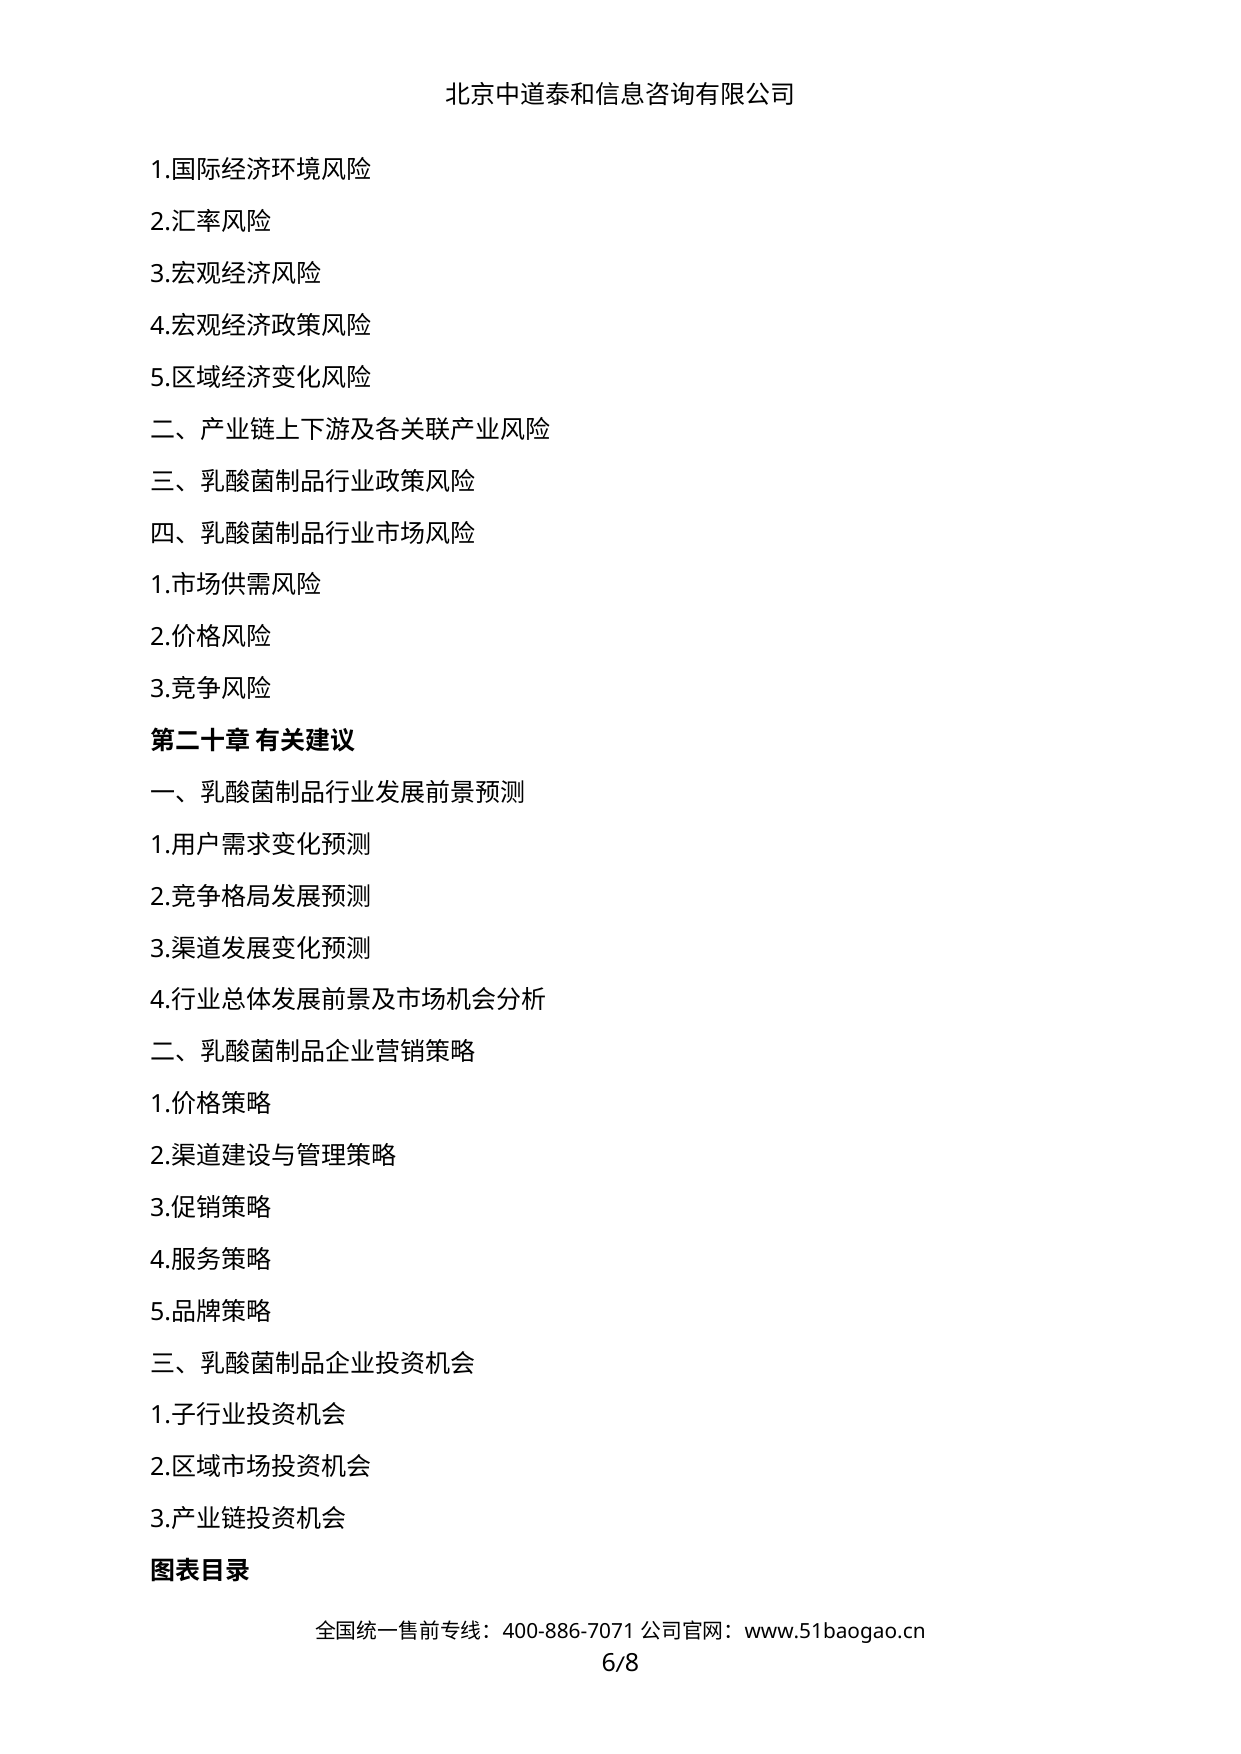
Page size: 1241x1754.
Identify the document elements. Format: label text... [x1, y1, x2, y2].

text 2.价格风险 [150, 617, 1090, 653]
text 3.促销策略 [150, 1187, 1090, 1224]
text 1.子行业投资机会 [150, 1395, 1090, 1431]
text 4.行业总体发展前景及市场机会分析 [150, 980, 1090, 1016]
text 4.服务策略 [150, 1239, 1090, 1276]
text 4.宏观经济政策风险 [150, 306, 1090, 342]
text 3.宏观经济风险 [150, 254, 1090, 290]
text 2.渠道建设与管理策略 [150, 1136, 1090, 1172]
text 1.用户需求变化预测 [150, 824, 1090, 861]
text 三、乳酸菌制品企业投资机会 [150, 1343, 1090, 1379]
text 图表目录 [150, 1551, 1090, 1587]
text 2.汇率风险 [150, 202, 1090, 238]
text 1.国际经济环境风险 [150, 150, 1090, 186]
text 二、产业链上下游及各关联产业风险 [150, 409, 1090, 446]
text 1.价格策略 [150, 1084, 1090, 1120]
text 5.品牌策略 [150, 1291, 1090, 1327]
text 3.竞争风险 [150, 669, 1090, 705]
text 二、乳酸菌制品企业营销策略 [150, 1032, 1090, 1068]
text 第二十章 有关建议 [150, 721, 1090, 757]
text 5.区域经济变化风险 [150, 357, 1090, 394]
text 1.市场供需风险 [150, 565, 1090, 601]
text 3.产业链投资机会 [150, 1499, 1090, 1535]
text 3.渠道发展变化预测 [150, 928, 1090, 964]
text 一、乳酸菌制品行业发展前景预测 [150, 772, 1090, 809]
text 2.竞争格局发展预测 [150, 876, 1090, 912]
text 三、乳酸菌制品行业政策风险 [150, 461, 1090, 497]
text 2.区域市场投资机会 [150, 1447, 1090, 1483]
text 四、乳酸菌制品行业市场风险 [150, 513, 1090, 549]
